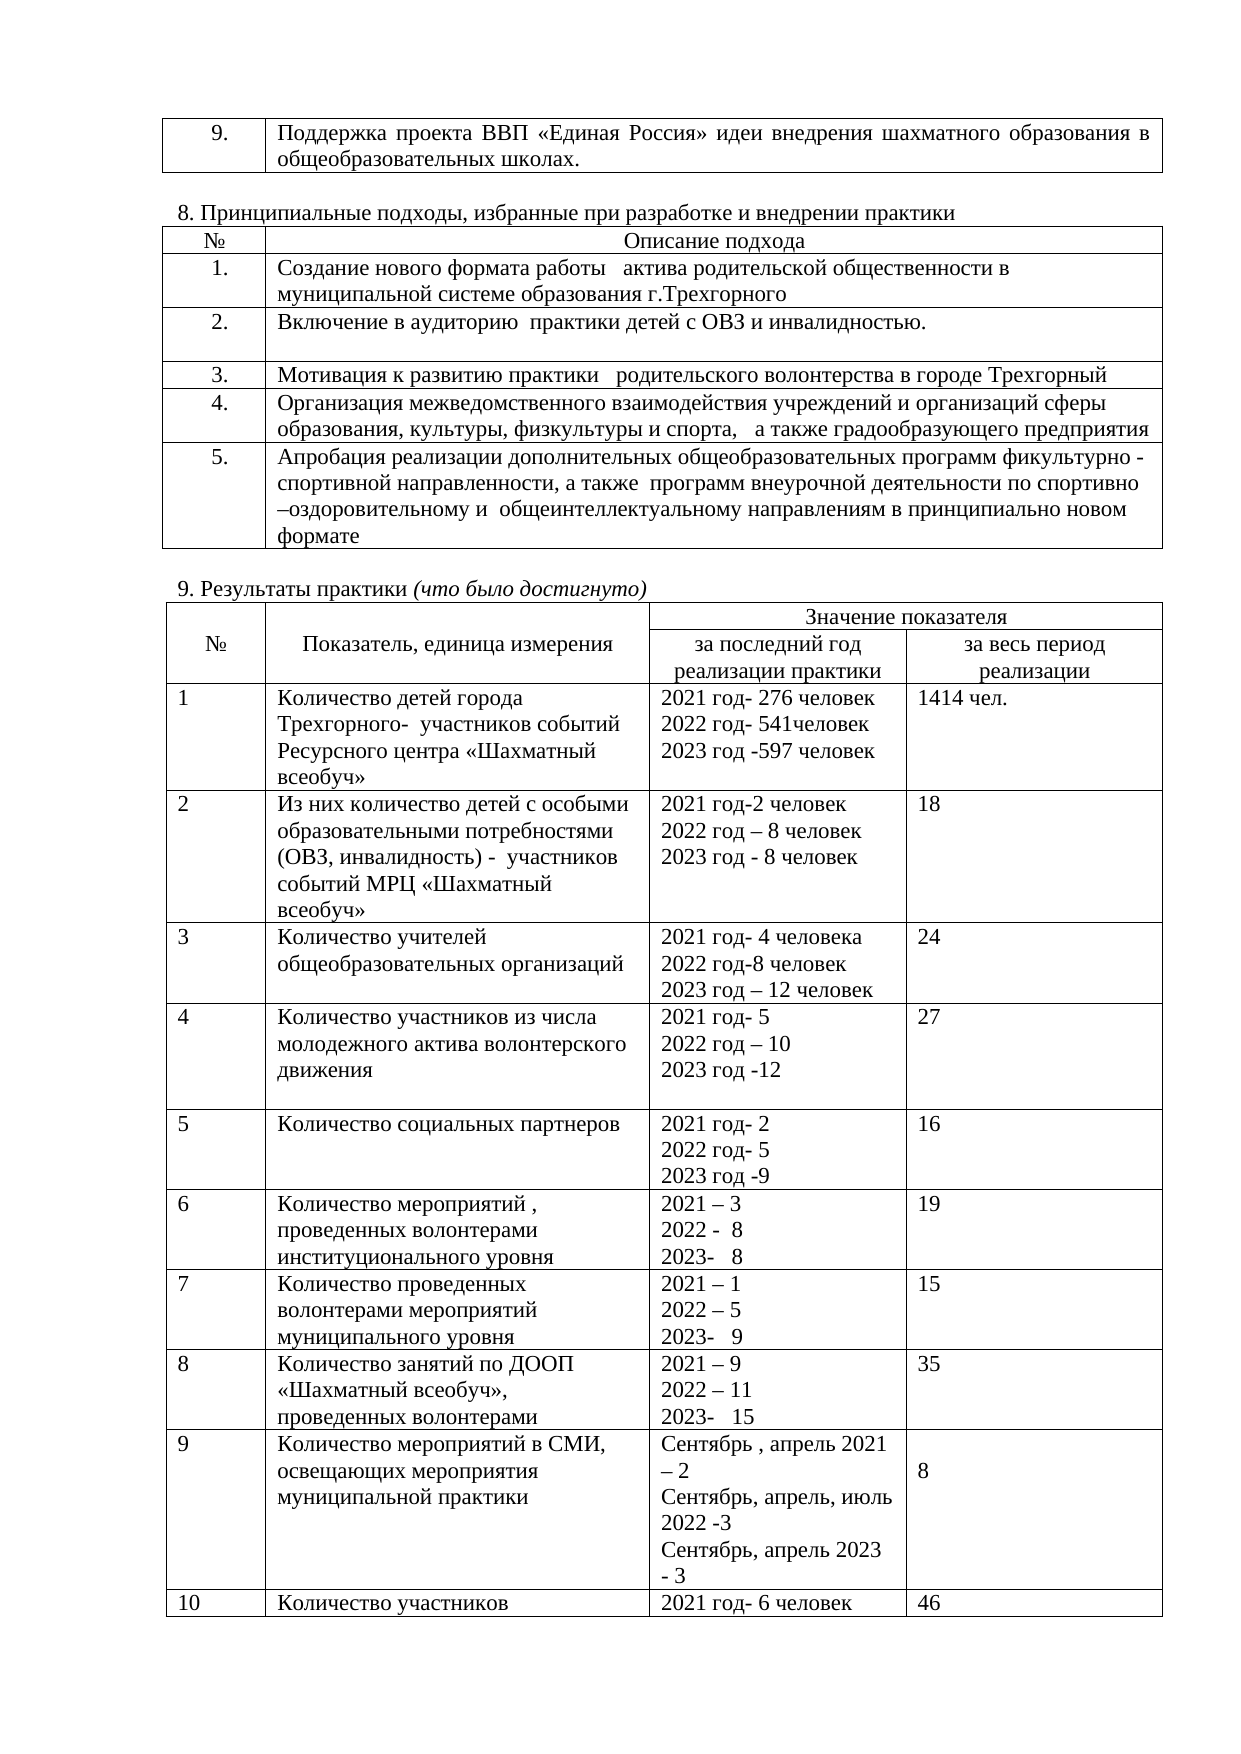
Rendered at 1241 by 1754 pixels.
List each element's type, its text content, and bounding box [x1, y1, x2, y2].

table_cell 8 [907, 1430, 1162, 1588]
table_cell за весь период реализации [907, 630, 1162, 683]
table_cell Количество учителей общеобразовательных организаций [266, 923, 649, 1002]
table_cell 2021 год- 4 человека 2022 год-8 человек 2023 год – 12 человек [650, 923, 906, 1002]
table_cell 1414 чел. [907, 684, 1162, 789]
table_cell 19 [907, 1190, 1162, 1269]
table_cell 6 [167, 1190, 265, 1269]
text 9. Результаты практики (что было достигнуто) [177, 576, 1152, 602]
table_cell 9 [167, 1430, 265, 1588]
table_header Показатель, единица измерения [266, 603, 649, 683]
table_cell Сентябрь , апрель 2021 – 2 Сентябрь, апрель, июль 2022 -3 Сентябрь, апрель 2023 - 3 [650, 1430, 906, 1588]
table_cell Количество участников из числа молодежного актива волонтерского движения [266, 1004, 649, 1109]
table_cell 2021 год- 2 2022 год- 5 2023 год -9 [650, 1110, 906, 1189]
table_cell Организация межведомственного взаимодействия учреждений и организаций сферы образования, культуры, физкультуры и спорта, а также градообразующего предприятия [266, 389, 1162, 442]
table_cell 3 [167, 923, 265, 1002]
table_cell 7 [167, 1270, 265, 1349]
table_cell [650, 1590, 906, 1616]
table_cell 2021 год-2 человек 2022 год – 8 человек 2023 год - 8 человек [650, 791, 906, 922]
table_cell Создание нового формата работы актива родительской общественности в муниципальной системе образования г.Трехгорного [266, 254, 1162, 307]
table_cell Количество мероприятий , проведенных волонтерами институционального уровня [266, 1190, 649, 1269]
table_cell Количество проведенных волонтерами мероприятий муниципального уровня [266, 1270, 649, 1349]
table_cell 24 [907, 923, 1162, 1002]
text 8. Принципиальные подходы, избранные при разработке и внедрении практики [177, 199, 1152, 226]
table_cell [163, 389, 265, 442]
table_cell 1 [167, 684, 265, 789]
table_cell 16 [907, 1110, 1162, 1189]
table_cell 2021 год- 276 человек 2022 год- 541человек 2023 год -597 человек [650, 684, 906, 789]
table_cell 4 [167, 1004, 265, 1109]
table_cell Количество мероприятий в СМИ, освещающих мероприятия муниципальной практики [266, 1430, 649, 1588]
table_cell 35 [907, 1350, 1162, 1429]
table_cell [163, 308, 265, 361]
table_cell Из них количество детей с особыми образовательными потребностями (ОВЗ, инвалидность) - участников событий МРЦ «Шахматный всеобуч» [266, 791, 649, 922]
table_cell Количество социальных партнеров [266, 1110, 649, 1189]
table_cell 10 [167, 1590, 265, 1616]
table_cell 2021 – 3 2022 - 8 2023- 8 [650, 1190, 906, 1269]
table_cell Количество занятий по ДООП «Шахматный всеобуч», проведенных волонтерами [266, 1350, 649, 1429]
table_cell 5 [167, 1110, 265, 1189]
table_cell 2021 – 9 2022 – 11 2023- 15 [650, 1350, 906, 1429]
table_header № [167, 603, 265, 683]
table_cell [266, 1590, 649, 1616]
table_cell Поддержка проекта ВВП «Единая Россия» идеи внедрения шахматного образования в общеобразовательных школах. [266, 119, 1162, 172]
table_cell 46 [907, 1590, 1162, 1616]
table_cell 8 [167, 1350, 265, 1429]
table_cell Включение в аудиторию практики детей с ОВЗ и инвалидностью. [266, 308, 1162, 361]
table_cell [163, 362, 265, 388]
table_cell [163, 443, 265, 548]
table_cell Мотивация к развитию практики родительского волонтерства в городе Трехгорный [266, 362, 1162, 388]
table_header № [163, 227, 265, 253]
table_cell Количество детей города Трехгорного- участников событий Ресурсного центра «Шахматный всеобуч» [266, 684, 649, 789]
table_cell 2 [167, 791, 265, 922]
table_cell 27 [907, 1004, 1162, 1109]
table_cell 2021 – 1 2022 – 5 2023- 9 [650, 1270, 906, 1349]
table_header Значение показателя [650, 603, 1162, 629]
table_cell 2021 год- 5 2022 год – 10 2023 год -12 [650, 1004, 906, 1109]
table_cell [163, 254, 265, 307]
table_cell 15 [907, 1270, 1162, 1349]
table_header Описание подхода [266, 227, 1162, 253]
table_cell 18 [907, 791, 1162, 922]
table_cell Апробация реализации дополнительных общеобразовательных программ фикультурно -спортивной направленности, а также программ внеурочной деятельности по спортивно –оздоровительному и общеинтеллектуальному направлениям в принципиально новом формате [266, 443, 1162, 548]
table_cell за последний год реализации практики [650, 630, 906, 683]
table_cell [163, 119, 265, 172]
